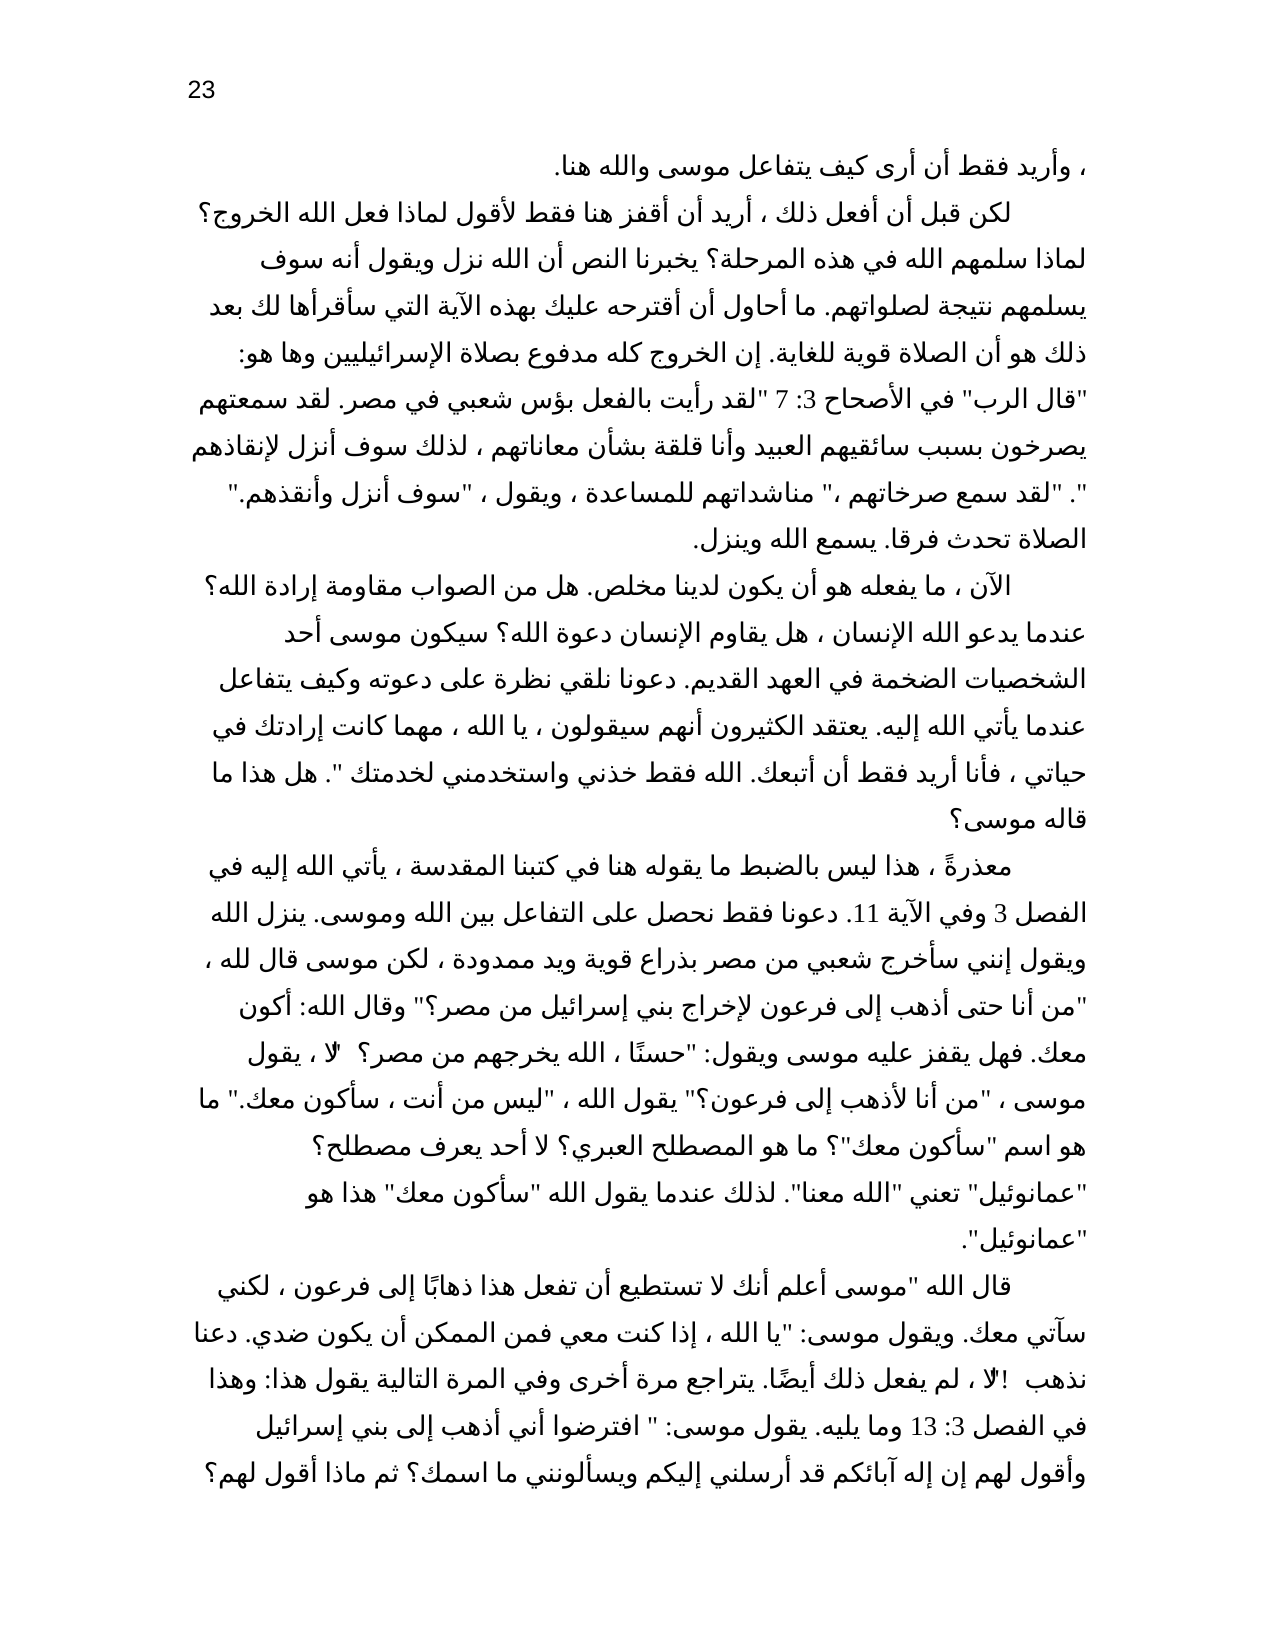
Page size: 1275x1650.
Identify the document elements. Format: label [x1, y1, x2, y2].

text [187, 150, 1087, 1488]
